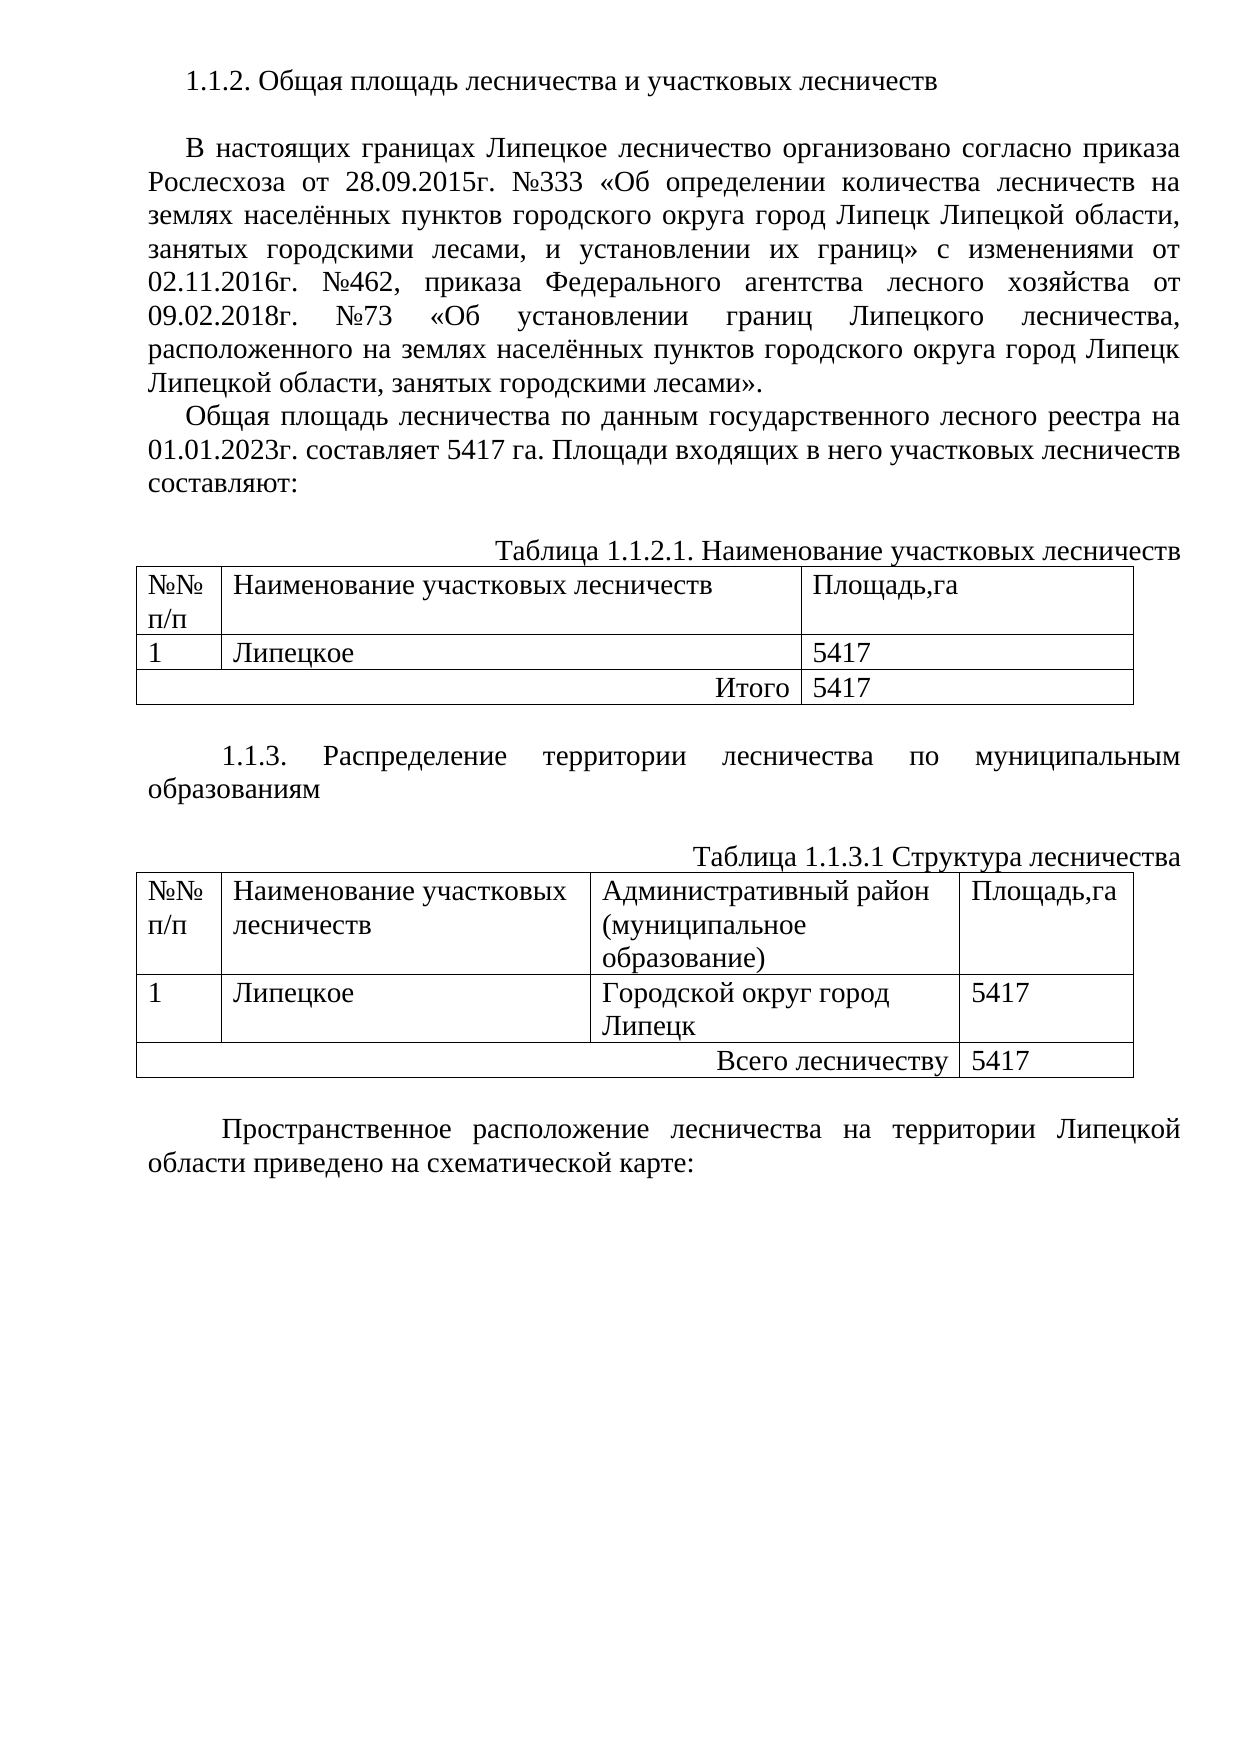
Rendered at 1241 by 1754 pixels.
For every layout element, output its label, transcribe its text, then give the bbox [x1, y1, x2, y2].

table_header Площадь,га [802, 567, 1133, 634]
text 1.1.3. Распределение территории лесничества по муниципальным образованиям [148, 738, 1181, 805]
text 1.1.2. Общая площадь лесничества и участковых лесничеств [148, 63, 1181, 97]
table_cell 5417 [802, 635, 1133, 669]
table_cell Всего лесничеству [137, 1043, 959, 1077]
table_header Административный район (муниципальное образование) [591, 873, 959, 974]
table_header №№ п/п [137, 873, 221, 974]
text Таблица 1.1.2.1. Наименование участковых лесничеств [148, 533, 1181, 566]
table_header Наименование участковых лесничеств [222, 567, 801, 634]
text Общая площадь лесничества по данным государственного лесного реестра на 01.01.2023г. составляет 5417 га. Площади входящих в него участковых лесничеств составляют: [148, 398, 1181, 499]
table_cell 5417 [960, 1043, 1133, 1077]
table_cell Итого [137, 670, 801, 703]
text Пространственное расположение лесничества на территории Липецкой области приведено на схематической карте: [148, 1111, 1181, 1178]
table_cell 1 [137, 975, 221, 1042]
table_cell 5417 [960, 975, 1133, 1042]
table_header №№ п/п [137, 567, 221, 634]
table_cell Липецкое [222, 635, 801, 669]
text В настоящих границах Липецкое лесничество организовано согласно приказа Рослесхоза от 28.09.2015г. №333 «Об определении количества лесничеств на землях населённых пунктов городского округа город Липецк Липецкой области, занятых городскими лесами, и установлении их границ» с изменениями от 02.11.2016г. №462, приказа Федерального агентства лесного хозяйства от 09.02.2018г. №73 «Об установлении границ Липецкого лесничества, расположенного на землях населённых пунктов городского округа город Липецк Липецкой области, занятых городскими лесами». [148, 130, 1181, 398]
table_cell Липецкое [222, 975, 590, 1042]
table_header Наименование участковых лесничеств [222, 873, 590, 974]
table_cell Городской округ город Липецк [591, 975, 959, 1042]
table_cell 1 [137, 635, 221, 669]
table_cell 5417 [802, 670, 1133, 703]
text Таблица 1.1.3.1 Структура лесничества [148, 839, 1181, 872]
table_header Площадь,га [960, 873, 1133, 974]
